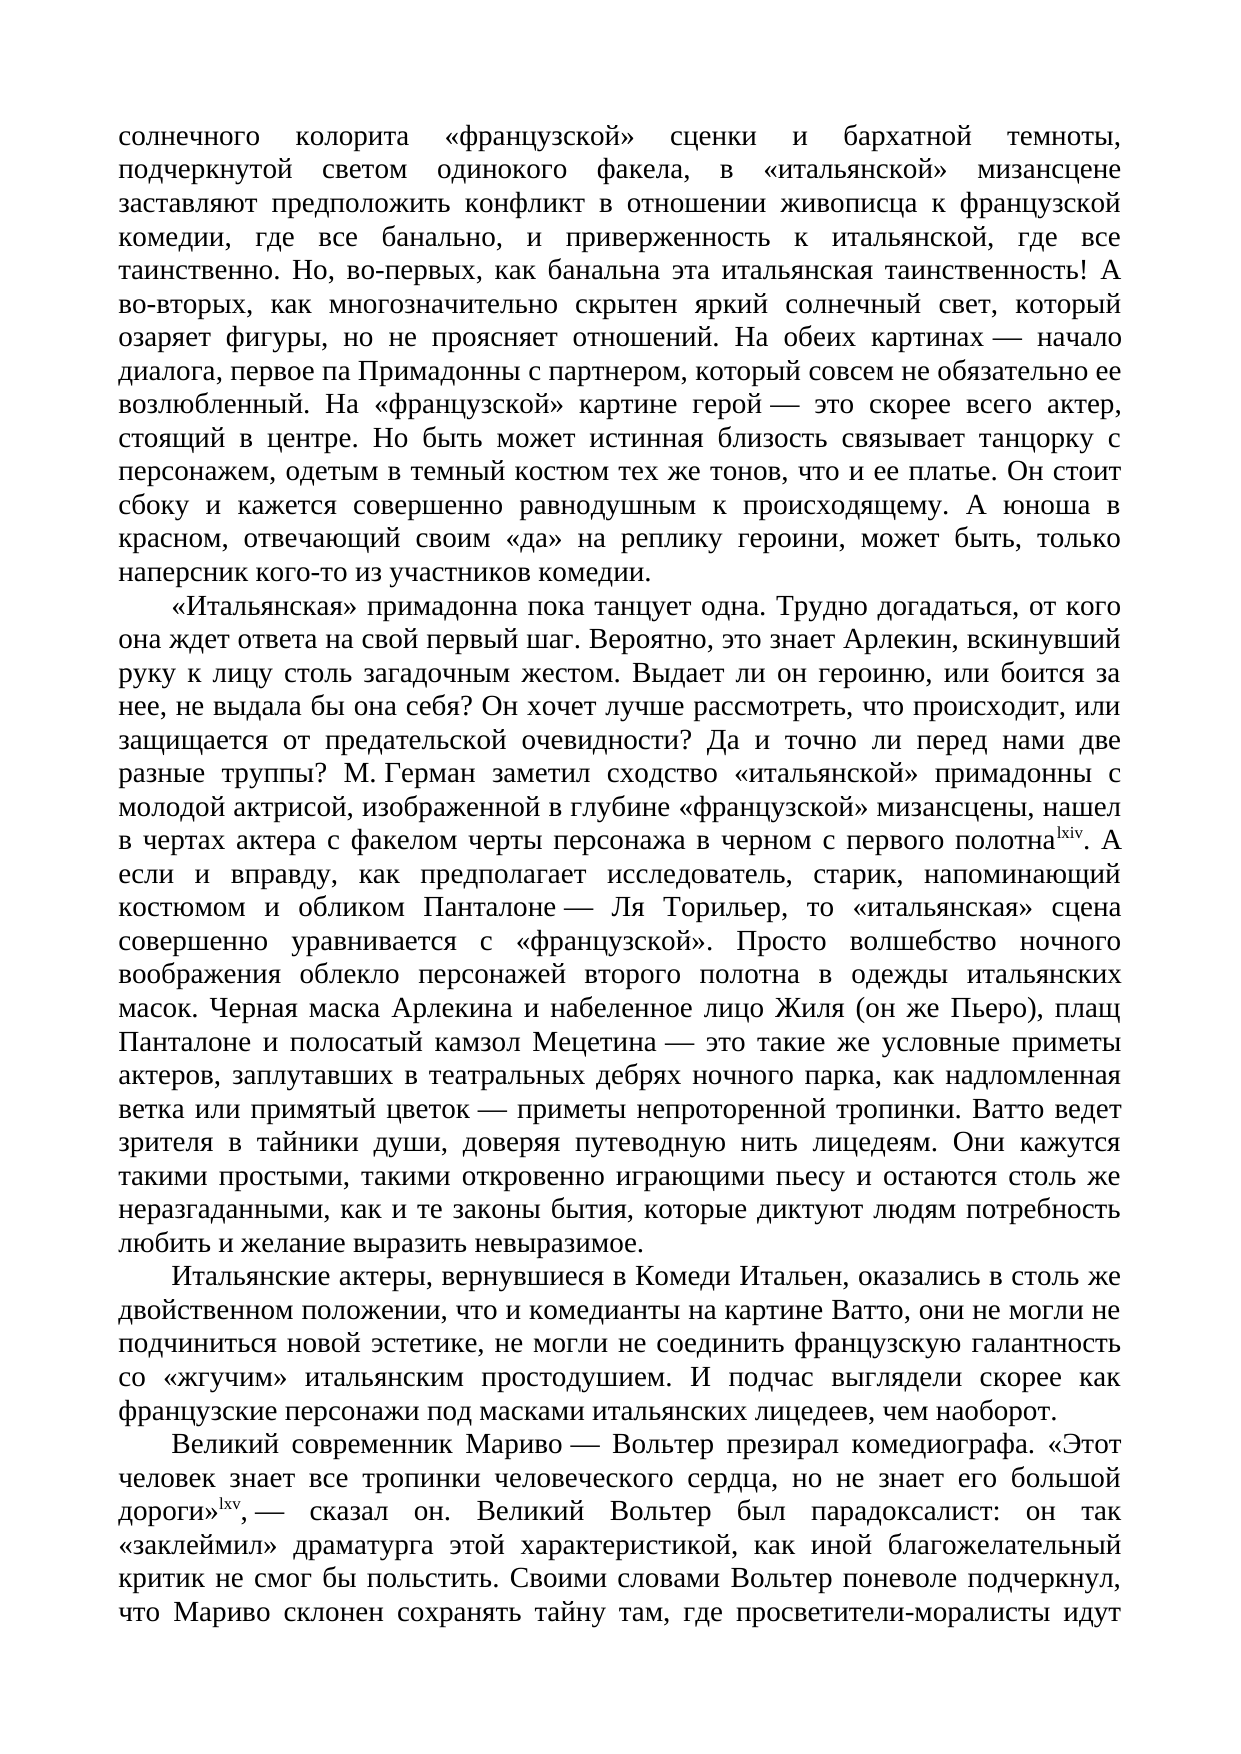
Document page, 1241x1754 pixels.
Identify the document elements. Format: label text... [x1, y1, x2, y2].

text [118, 118, 1122, 588]
text Итальянские актеры, вернувшиеся в Комеди Итальен, оказались в столь же двойственном положении, что и комедианты на картине Ватто, они не могли не подчиниться новой эстетике, не могли не соединить французскую галантность со «жгучим» итальянским простодушием. И подчас выглядели скорее как французские персонажи под масками итальянских лицедеев, чем наоборот. [118, 1258, 1122, 1426]
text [118, 1426, 1122, 1627]
text «Итальянская» примадонна пока танцует одна. Трудно догадаться, от кого она ждет ответа на свой первый шаг. Вероятно, это знает Арлекин, вскинувший руку к лицу столь загадочным жестом. Выдает ли он героиню, или боится за нее, не выдала бы она себя? Он хочет лучше рассмотреть, что происходит, или защищается от предательской очевидности? Да и точно ли перед нами две разные труппы? М. Герман заметил сходство «итальянской» примадонны с молодой актрисой, изображенной в глубине «французской» мизансцены, нашел в чертах актера с факелом черты персонажа в черном с первого полотна. А если и вправду, как предполагает исследователь, старик, напоминающий костюмом и обликом Панталоне — Ля Торильер, то «итальянская» сцена совершенно уравнивается с «французской». Просто волшебство ночного воображения облекло персонажей второго полотна в {88} одежды итальянских масок. Черная маска Арлекина и набеленное лицо Жиля (он же Пьеро), плащ Панталоне и полосатый камзол Мецетина — это такие же условные приметы актеров, заплутавших в театральных дебрях ночного парка, как надломленная ветка или примятый цветок — приметы непроторенной тропинки. Ватто ведет зрителя в тайники души, доверяя путеводную нить лицедеям. Они кажутся такими простыми, такими откровенно играющими пьесу и остаются столь же неразгаданными, как и те законы бытия, которые диктуют людям потребность любить и желание выразить невыразимое. [118, 588, 1122, 1258]
